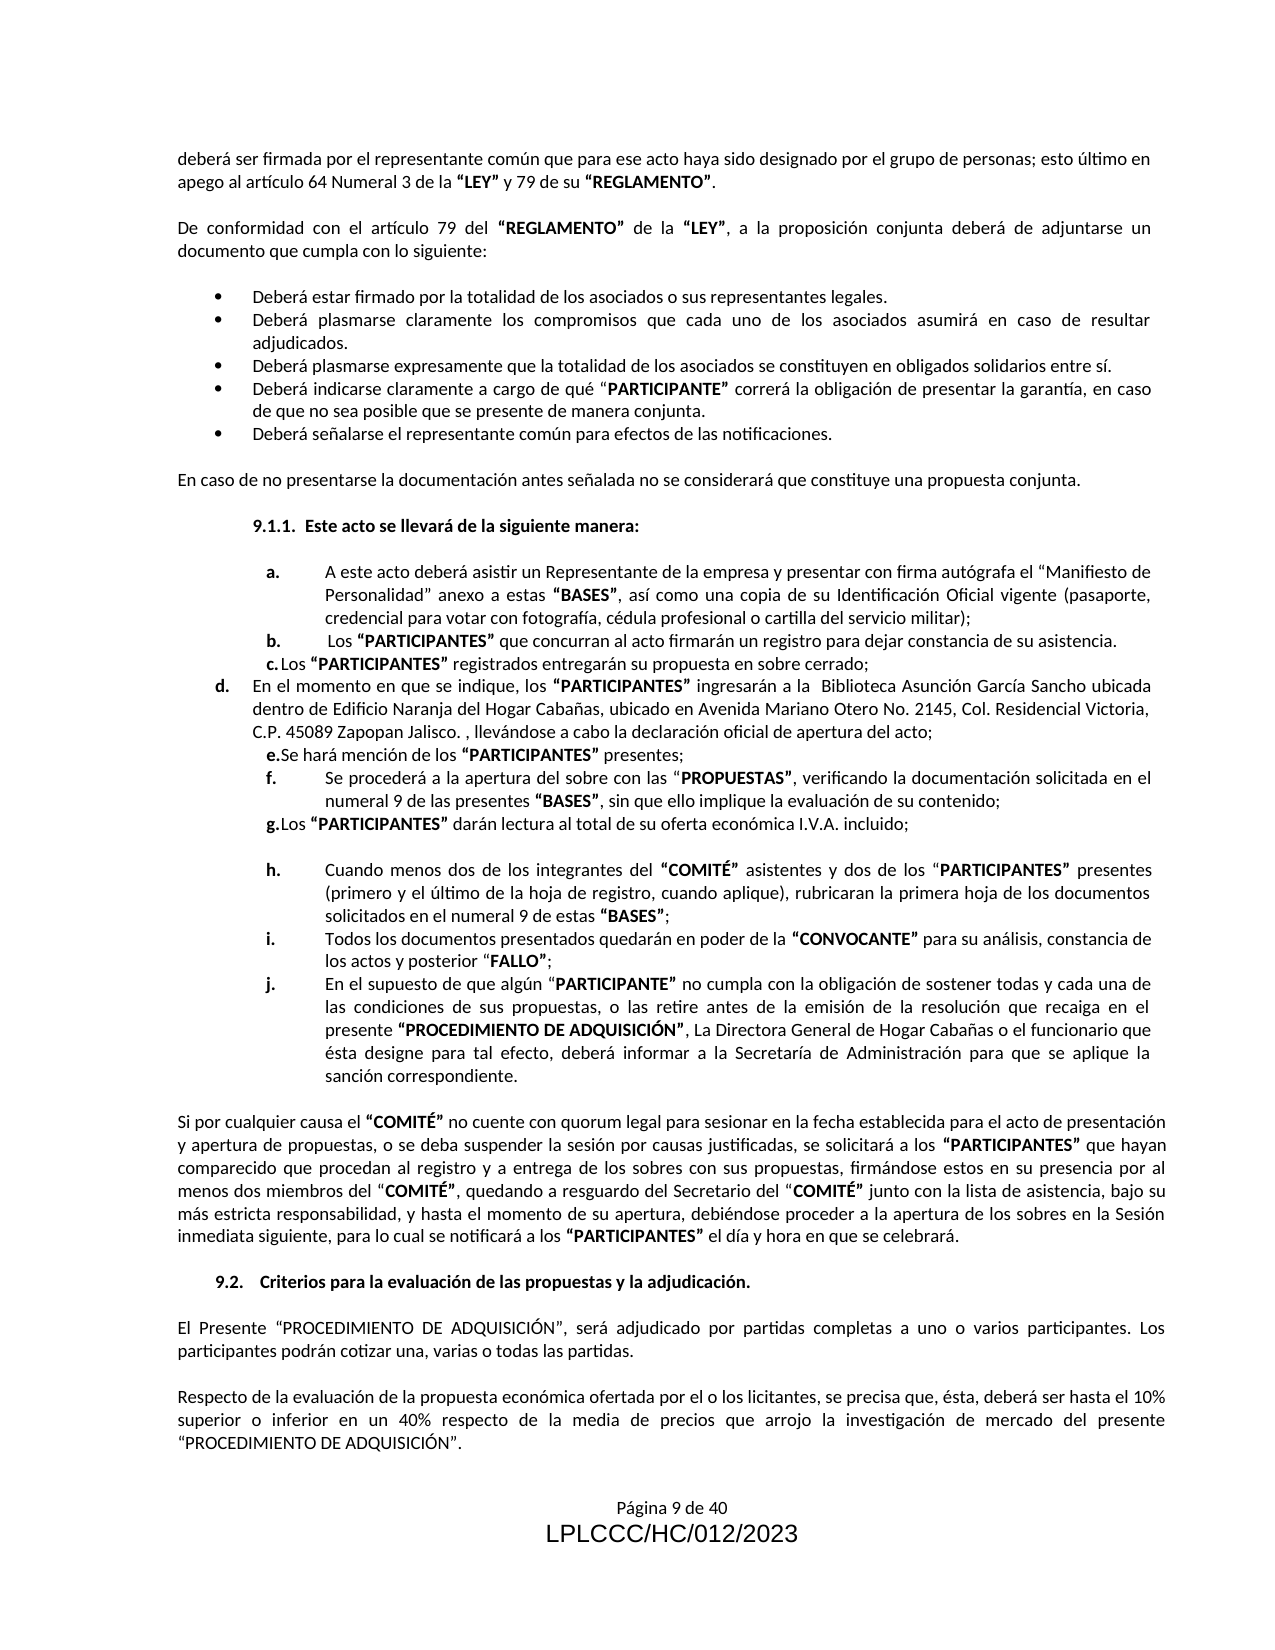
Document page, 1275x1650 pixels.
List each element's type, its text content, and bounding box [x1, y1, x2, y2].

text Respecto de la evaluación de la propuesta económica ofertada por el o los licitantes, se precisa que, ésta, deberá ser hasta el 10% superior o inferior en un 40% respecto de la media de precios que arrojo la investigación de mercado del presente “PROCEDIMIENTO DE ADQUISICIÓN”. [177, 1385, 1167, 1454]
list Todos los documentos presentados quedarán en poder de la “CONVOCANTE” para su análisis, constancia de los actos y posterior “FALLO”; [266, 927, 1152, 973]
list A este acto deberá asistir un Representante de la empresa y presentar con firma autógrafa el “Manifiesto de Personalidad” anexo a estas “BASES”, así como una copia de su Identificación Oficial vigente (pasaporte, credencial para votar con fotografía, cédula profesional o cartilla del servicio militar); [266, 560, 1152, 629]
list Deberá estar firmado por la totalidad de los asociados o sus representantes legales. [215, 285, 1152, 308]
list Cuando menos dos de los integrantes del “COMITÉ” asistentes y dos de los “PARTICIPANTES” presentes (primero y el último de la hoja de registro, cuando aplique), rubricaran la primera hoja de los documentos solicitados en el numeral 9 de estas “BASES”; [266, 858, 1152, 927]
list En el momento en que se indique, los “PARTICIPANTES” ingresarán a la Biblioteca Asunción García Sancho ubicada dentro de Edificio Naranja del Hogar Cabañas, ubicado en Avenida Mariano Otero No. 2145, Col. Residencial Victoria, C.P. 45089 Zapopan Jalisco. , llevándose a cabo la declaración oficial de apertura del acto; [215, 675, 1152, 743]
list Este acto se llevará de la siguiente manera: [252, 514, 1152, 537]
list Se procederá a la apertura del sobre con las “PROPUESTAS”, verificando la documentación solicitada en el numeral 9 de las presentes “BASES”, sin que ello implique la evaluación de su contenido; [266, 766, 1152, 812]
list Criterios para la evaluación de las propuestas y la adjudicación. [215, 1271, 1152, 1293]
list Deberá indicarse claramente a cargo de qué “PARTICIPANTE” correrá la obligación de presentar la garantía, en caso de que no sea posible que se presente de manera conjunta. [215, 377, 1152, 423]
list Los “PARTICIPANTES” que concurran al acto firmarán un registro para dejar constancia de su asistencia. [266, 629, 1152, 652]
list Los “PARTICIPANTES” darán lectura al total de su oferta económica I.V.A. incluido; [266, 812, 1152, 835]
list Deberá plasmarse claramente los compromisos que cada uno de los asociados asumirá en caso de resultar adjudicados. [215, 308, 1152, 354]
list Deberá señalarse el representante común para efectos de las notificaciones. [215, 423, 1152, 446]
text En caso de no presentarse la documentación antes señalada no se considerará que constituye una propuesta conjunta. [177, 468, 1167, 491]
text De conformidad con el artículo 79 del “REGLAMENTO” de la “LEY”, a la proposición conjunta deberá de adjuntarse un documento que cumpla con lo siguiente: [177, 216, 1152, 262]
list Deberá plasmarse expresamente que la totalidad de los asociados se constituyen en obligados solidarios entre sí. [215, 354, 1152, 377]
list En el supuesto de que algún “PARTICIPANTE” no cumpla con la obligación de sostener todas y cada una de las condiciones de sus propuestas, o las retire antes de la emisión de la resolución que recaiga en el presente “PROCEDIMIENTO DE ADQUISICIÓN”, La Directora General de Hogar Cabañas o el funcionario que ésta designe para tal efecto, deberá informar a la Secretaría de Administración para que se aplique la sanción correspondiente. [266, 973, 1152, 1087]
text Si por cualquier causa el “COMITÉ” no cuente con quorum legal para sesionar en la fecha establecida para el acto de presentación y apertura de propuestas, o se deba suspender la sesión por causas justificadas, se solicitará a los “PARTICIPANTES” que hayan comparecido que procedan al registro y a entrega de los sobres con sus propuestas, firmándose estos en su presencia por al menos dos miembros del “COMITÉ”, quedando a resguardo del Secretario del “COMITÉ” junto con la lista de asistencia, bajo su más estricta responsabilidad, y hasta el momento de su apertura, debiéndose proceder a la apertura de los sobres en la Sesión inmediata siguiente, para lo cual se notificará a los “PARTICIPANTES” el día y hora en que se celebrará. [177, 1110, 1167, 1248]
text El Presente “PROCEDIMIENTO DE ADQUISICIÓN”, será adjudicado por partidas completas a uno o varios participantes. Los participantes podrán cotizar una, varias o todas las partidas. [177, 1316, 1167, 1362]
list Se hará mención de los “PARTICIPANTES” presentes; [266, 743, 1152, 766]
list Los “PARTICIPANTES” registrados entregarán su propuesta en sobre cerrado; [266, 652, 1152, 675]
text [177, 148, 1152, 193]
